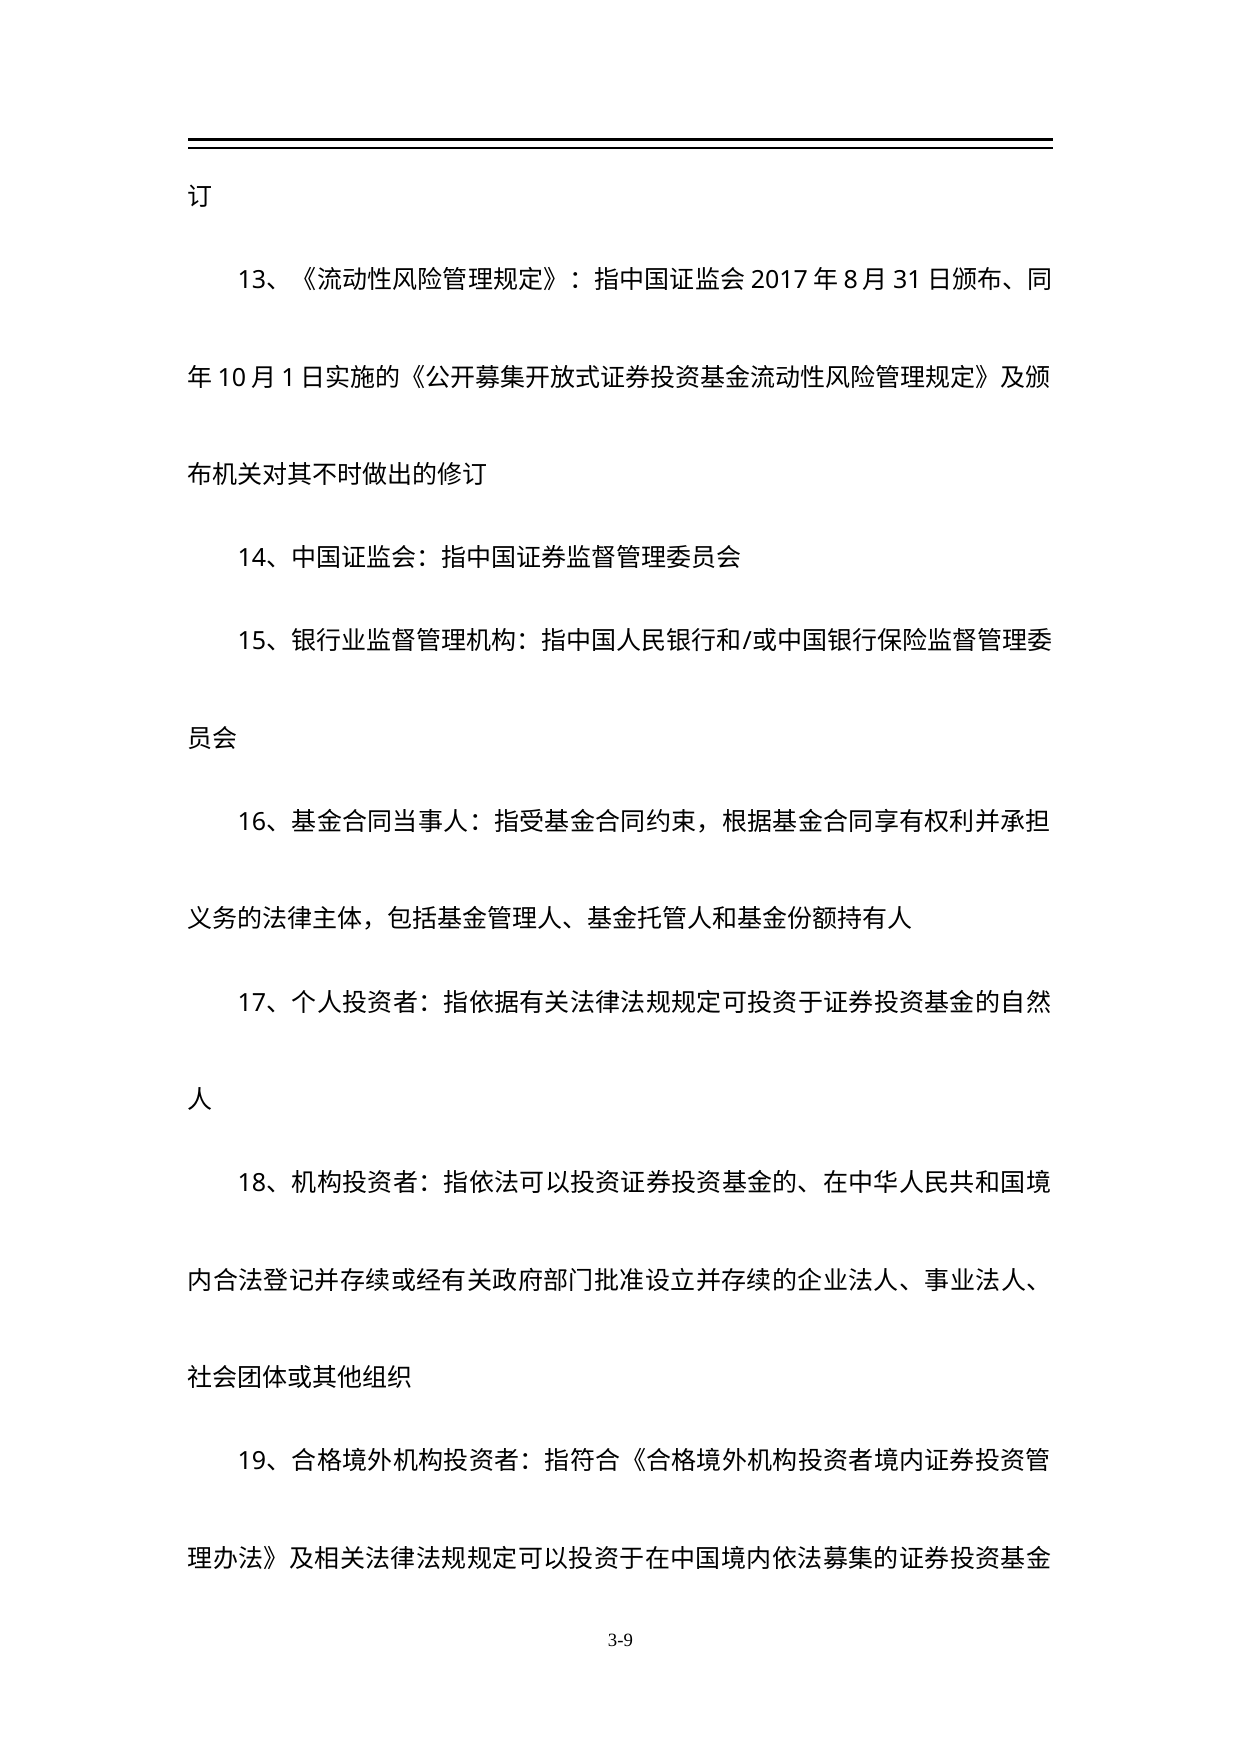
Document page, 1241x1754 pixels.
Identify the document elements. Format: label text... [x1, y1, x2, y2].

text 16、基金合同当事人：指受基金合同约束，根据基金合同享有权利并承担义务的法律主体，包括基金管理人、基金托管人和基金份额持有人 [187, 787, 1053, 949]
text 17、个人投资者：指依据有关法律法规规定可投资于证券投资基金的自然人 [187, 968, 1053, 1130]
text 15、银行业监督管理机构：指中国人民银行和/或中国银行保险监督管理委员会 [187, 606, 1053, 769]
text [187, 162, 1053, 227]
text 13、《流动性风险管理规定》：指中国证监会2017年8月31日颁布、同年10月1日实施的《公开募集开放式证券投资基金流动性风险管理规定》及颁布机关对其不时做出的修订 [187, 245, 1053, 505]
text 14、中国证监会：指中国证券监督管理委员会 [187, 523, 1053, 588]
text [187, 1426, 1053, 1589]
text 18、机构投资者：指依法可以投资证券投资基金的、在中华人民共和国境内合法登记并存续或经有关政府部门批准设立并存续的企业法人、事业法人、社会团体或其他组织 [187, 1148, 1053, 1408]
